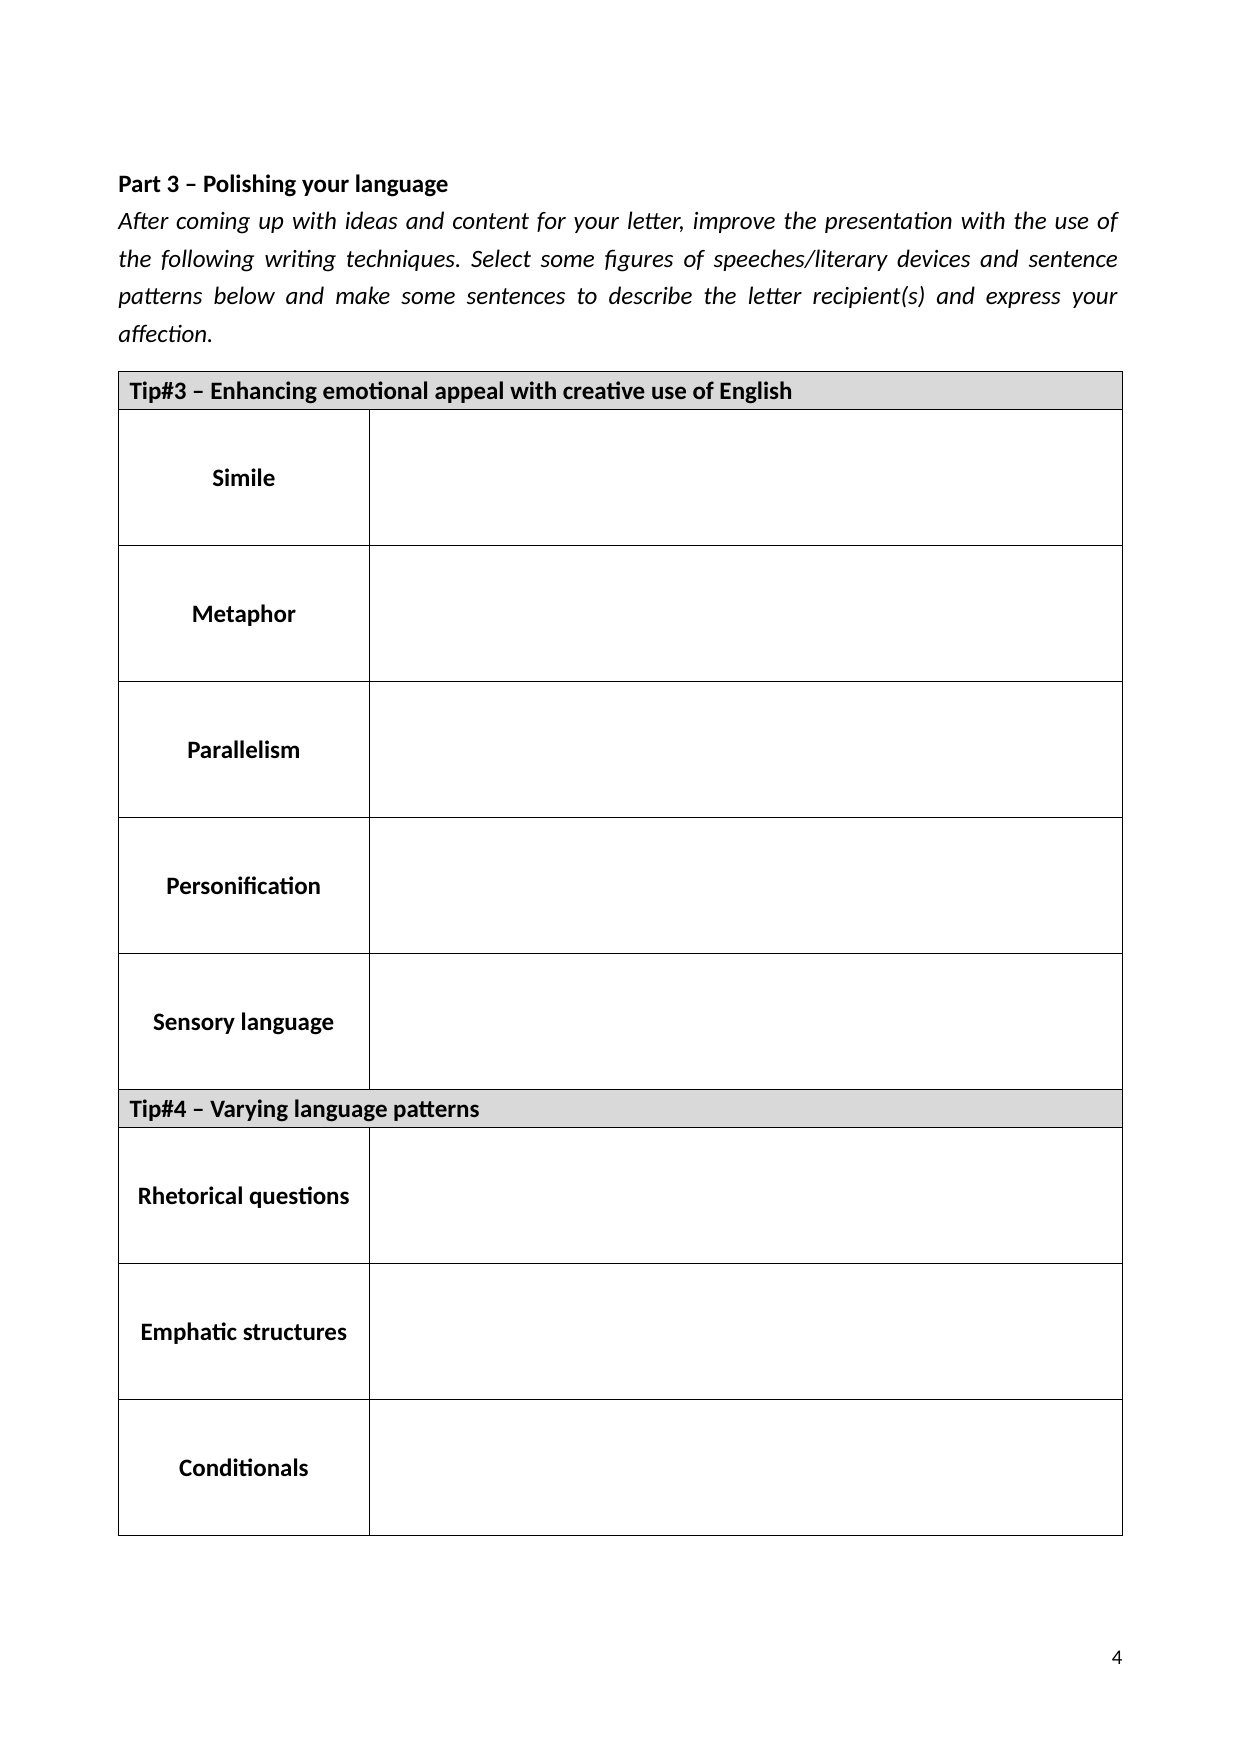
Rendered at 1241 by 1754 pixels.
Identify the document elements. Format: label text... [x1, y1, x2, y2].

text After coming up with ideas and content for your letter, improve the presentation with the use of the following writing techniques. Select some figures of speeches/literary devices and sentence patterns below and make some sentences to describe the letter recipient(s) and express your affection. [118, 202, 1122, 352]
table_cell [370, 410, 1122, 545]
table_cell Conditionals [119, 1400, 369, 1534]
table_cell Parallelism [119, 682, 369, 817]
table_cell Sensory language [119, 954, 369, 1088]
table_cell Metaphor [119, 546, 369, 681]
table_cell [370, 818, 1122, 953]
table_cell [370, 546, 1122, 681]
table_cell [370, 682, 1122, 817]
table_cell Tip#4 – Varying language patterns [119, 1090, 1122, 1127]
text Part 3 – Polishing your language [118, 164, 1122, 202]
table_header Tip#3 – Enhancing emotional appeal with creative use of English [119, 372, 1122, 409]
table_cell Rhetorical questions [119, 1128, 369, 1263]
table_cell Emphatic structures [119, 1264, 369, 1399]
table_cell [370, 1128, 1122, 1263]
table_cell Personification [119, 818, 369, 953]
table_cell [370, 954, 1122, 1088]
table_cell [370, 1264, 1122, 1399]
table_cell Simile [119, 410, 369, 545]
table_cell [370, 1400, 1122, 1534]
